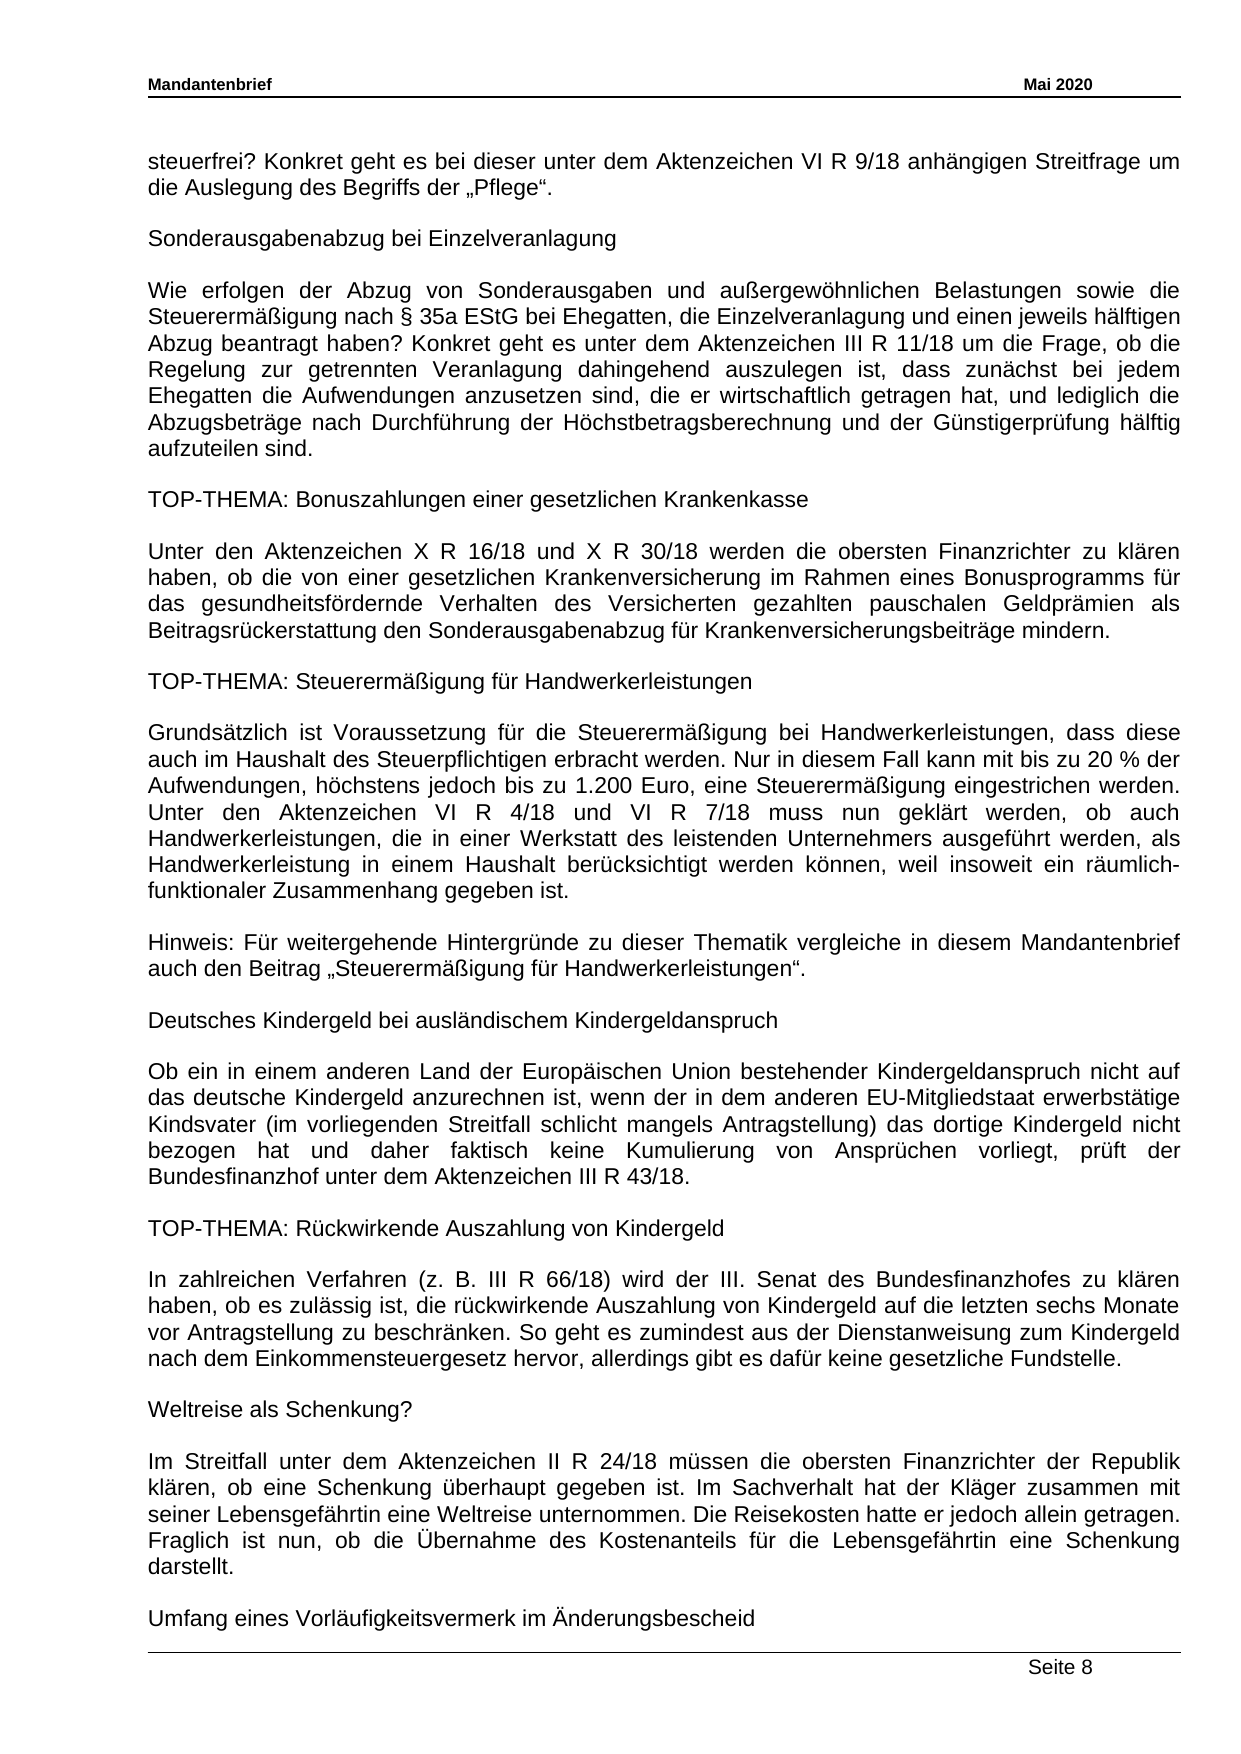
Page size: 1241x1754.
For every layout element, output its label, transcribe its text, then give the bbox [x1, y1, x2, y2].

text Deutsches Kindergeld bei ausländischem Kindergeldanspruch [148, 1007, 1181, 1033]
text TOP-THEMA: Steuerermäßigung für Handwerkerleistungen [148, 668, 1181, 694]
text TOP-THEMA: Rückwirkende Auszahlung von Kindergeld [148, 1215, 1181, 1241]
text Im Streitfall unter dem Aktenzeichen II R 24/18 müssen die obersten Finanzrichter der Republik klären, ob eine Schenkung überhaupt gegeben ist. Im Sachverhalt hat der Kläger zusammen mit seiner Lebensgefährtin eine Weltreise unternommen. Die Reisekosten hatte er jedoch allein getragen. Fraglich ist nun, ob die Übernahme des Kostenanteils für die Lebensgefährtin eine Schenkung darstellt. [148, 1448, 1181, 1579]
text Umfang eines Vorläufigkeitsvermerk im Änderungsbescheid [148, 1604, 1181, 1631]
text Unter den Aktenzeichen X R 16/18 und X R 30/18 werden die obersten Finanzrichter zu klären haben, ob die von einer gesetzlichen Krankenversicherung im Rahmen eines Bonusprogramms für das gesundheitsfördernde Verhalten des Versicherten gezahlten pauschalen Geldprämien als Beitragsrückerstattung den Sonderausgabenabzug für Krankenversicherungsbeiträge mindern. [148, 538, 1181, 643]
text Wie erfolgen der Abzug von Sonderausgaben und außergewöhnlichen Belastungen sowie die Steuerermäßigung nach § 35a EStG bei Ehegatten, die Einzelveranlagung und einen jeweils hälftigen Abzug beantragt haben? Konkret geht es unter dem Aktenzeichen III R 11/18 um die Frage, ob die Regelung zur getrennten Veranlagung dahingehend auszulegen ist, dass zunächst bei jedem Ehegatten die Aufwendungen anzusetzen sind, die er wirtschaftlich getragen hat, und lediglich die Abzugsbeträge nach Durchführung der Höchstbetragsberechnung und der Günstigerprüfung hälftig aufzuteilen sind. [148, 277, 1181, 461]
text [148, 148, 1181, 200]
text Grundsätzlich ist Voraussetzung für die Steuerermäßigung bei Handwerkerleistungen, dass diese auch im Haushalt des Steuerpflichtigen erbracht werden. Nur in diesem Fall kann mit bis zu 20 % der Aufwendungen, höchstens jedoch bis zu 1.200 Euro, eine Steuerermäßigung eingestrichen werden. Unter den Aktenzeichen VI R 4/18 und VI R 7/18 muss nun geklärt werden, ob auch Handwerkerleistungen, die in einer Werkstatt des leistenden Unternehmers ausgeführt werden, als Handwerkerleistung in einem Haushalt berücksichtigt werden können, weil insoweit ein räumlich-funktionaler Zusammenhang gegeben ist. [148, 719, 1181, 904]
text In zahlreichen Verfahren (z. B. III R 66/18) wird der III. Senat des Bundesfinanzhofes zu klären haben, ob es zulässig ist, die rückwirkende Auszahlung von Kindergeld auf die letzten sechs Monate vor Antragstellung zu beschränken. So geht es zumindest aus der Dienstanweisung zum Kindergeld nach dem Einkommensteuergesetz hervor, allerdings gibt es dafür keine gesetzliche Fundstelle. [148, 1266, 1181, 1371]
text Ob ein in einem anderen Land der Europäischen Union bestehender Kindergeldanspruch nicht auf das deutsche Kindergeld anzurechnen ist, wenn der in dem anderen EU-Mitgliedstaat erwerbstätige Kindsvater (im vorliegenden Streitfall schlicht mangels Antragstellung) das dortige Kindergeld nicht bezogen hat und daher faktisch keine Kumulierung von Ansprüchen vorliegt, prüft der Bundesfinanzhof unter dem Aktenzeichen III R 43/18. [148, 1058, 1181, 1190]
text Sonderausgabenabzug bei Einzelveranlagung [148, 225, 1181, 252]
text Hinweis: Für weitergehende Hintergründe zu dieser Thematik vergleiche in diesem Mandantenbrief auch den Beitrag „Steuerermäßigung für Handwerkerleistungen“. [148, 929, 1181, 982]
text TOP-THEMA: Bonuszahlungen einer gesetzlichen Krankenkasse [148, 486, 1181, 513]
text Weltreise als Schenkung? [148, 1396, 1181, 1423]
